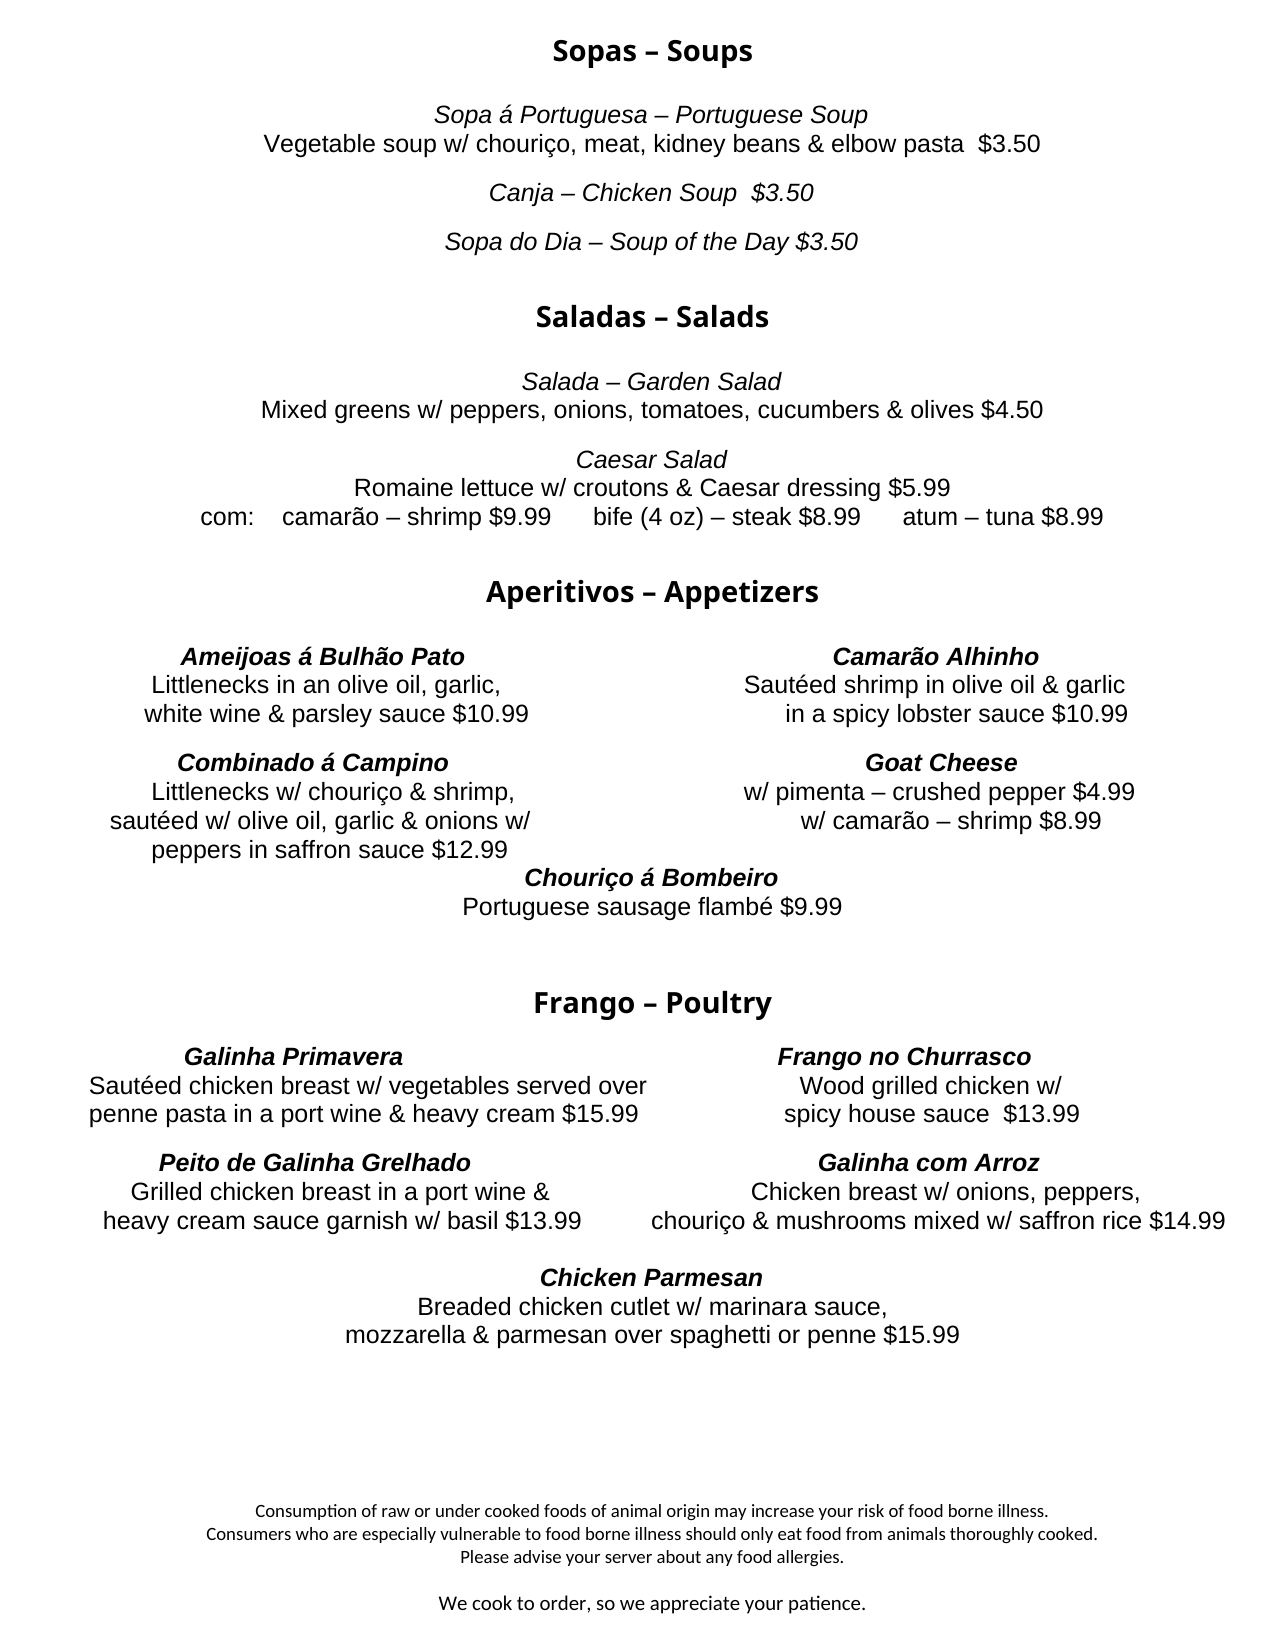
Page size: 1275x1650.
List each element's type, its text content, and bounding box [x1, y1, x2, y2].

text Chouriço á Bombeiro [75, 863, 1230, 892]
text Caesar Salad [75, 444, 1230, 473]
text Sautéed chicken breast w/ vegetables served over Wood grilled chicken w/ [75, 1071, 1230, 1099]
text Galinha Primavera Frango no Churrasco [75, 1042, 1230, 1071]
text Consumers who are especially vulnerable to food borne illness should only eat food from animals thoroughly cooked. [75, 1522, 1230, 1545]
text Salada – Garden Salad [75, 367, 1230, 396]
text Sopas – Soups [75, 30, 1230, 70]
text Portuguese sausage flambé $9.99 [75, 892, 1230, 921]
text Vegetable soup w/ chouriço, meat, kidney beans & elbow pasta $3.50 [75, 129, 1230, 158]
text mozzarella & parmesan over spaghetti or penne $15.99 [75, 1320, 1230, 1349]
text Peito de Galinha Grelhado Galinha com Arroz [75, 1148, 1230, 1177]
text white wine & parsley sauce $10.99 in a spicy lobster sauce $10.99 [75, 699, 1230, 728]
text Romaine lettuce w/ croutons & Caesar dressing $5.99 [75, 473, 1230, 502]
text Consumption of raw or under cooked foods of animal origin may increase your risk of food borne illness. [75, 1499, 1230, 1522]
text peppers in saffron sauce $12.99 [75, 834, 1230, 863]
text Littlenecks in an olive oil, garlic, Sautéed shrimp in olive oil & garlic [75, 671, 1230, 699]
text Canja – Chicken Soup $3.50 [75, 178, 1230, 207]
text sautéed w/ olive oil, garlic & onions w/ w/ camarão – shrimp $8.99 [75, 806, 1230, 834]
text Sopa á Portuguesa – Portuguese Soup [75, 100, 1230, 129]
text Combinado á Campino Goat Cheese [75, 748, 1230, 777]
text Grilled chicken breast in a port wine & Chicken breast w/ onions, peppers, [75, 1177, 1230, 1206]
text heavy cream sauce garnish w/ basil $13.99 chouriço & mushrooms mixed w/ saffron rice $14.99 [75, 1206, 1230, 1235]
text Breaded chicken cutlet w/ marinara sauce, [75, 1291, 1230, 1320]
text We cook to order, so we appreciate your patience. [75, 1591, 1230, 1616]
text com: camarão – shrimp $9.99 bife (4 oz) – steak $8.99 atum – tuna $8.99 [75, 502, 1230, 531]
text Aperitivos – Appetizers [75, 572, 1230, 611]
text Littlenecks w/ chouriço & shrimp, w/ pimenta – crushed pepper $4.99 [75, 777, 1230, 806]
text Chicken Parmesan [75, 1263, 1230, 1291]
text Please advise your server about any food allergies. [75, 1545, 1230, 1568]
text Sopa do Dia – Soup of the Day $3.50 [75, 227, 1230, 256]
text Saladas – Salads [75, 297, 1230, 336]
text Ameijoas á Bulhão Pato Camarão Alhinho [75, 642, 1230, 671]
text Frango – Poultry [75, 982, 1230, 1022]
text penne pasta in a port wine & heavy cream $15.99 spicy house sauce $13.99 [75, 1099, 1230, 1128]
text Mixed greens w/ peppers, onions, tomatoes, cucumbers & olives $4.50 [75, 396, 1230, 424]
